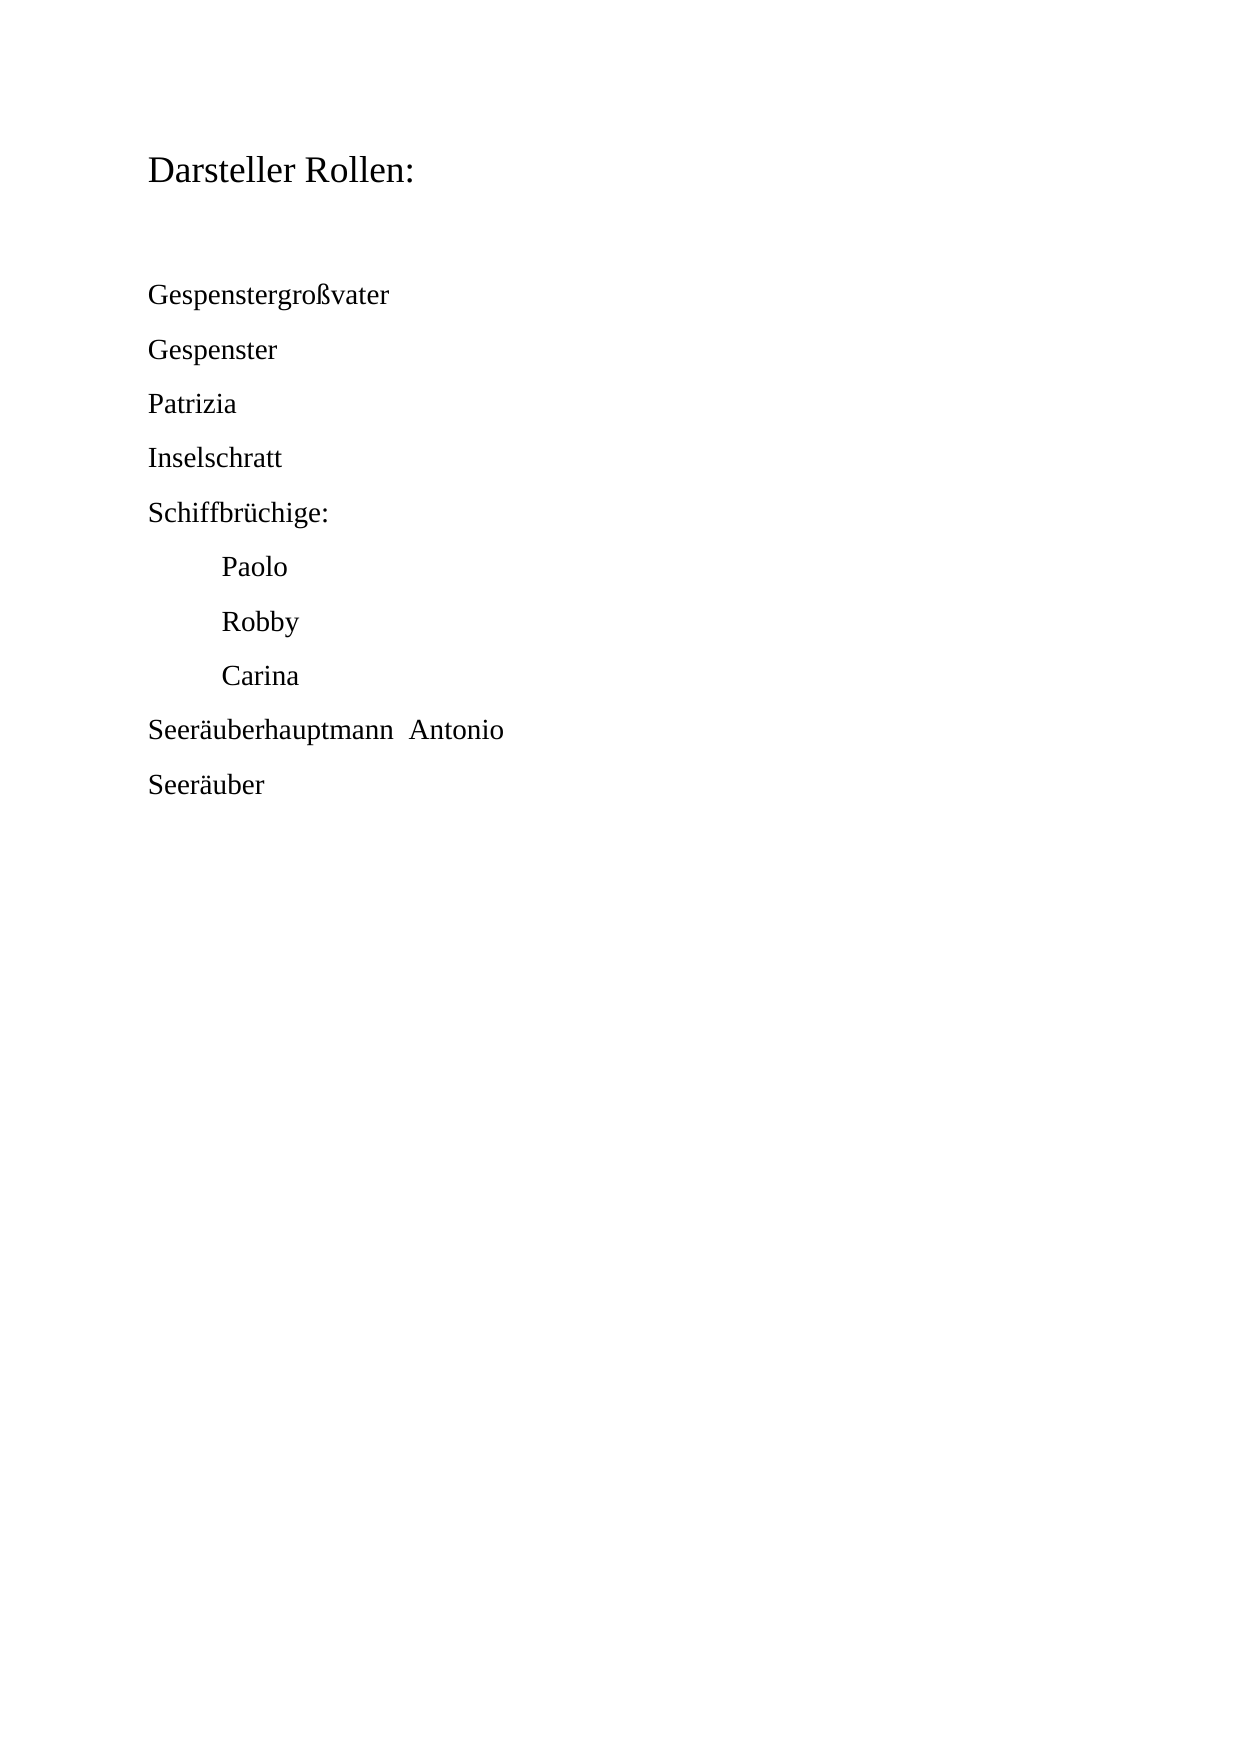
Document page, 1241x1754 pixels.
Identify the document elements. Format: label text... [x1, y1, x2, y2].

text Inselschratt [148, 441, 1093, 474]
text Gespenster [148, 332, 1093, 365]
text Carina [148, 658, 1093, 692]
text Schiffbrüchige: [148, 495, 1093, 528]
text Seeräuber [148, 767, 1093, 800]
text Darsteller Rollen: [148, 148, 1093, 191]
text Paolo [148, 549, 1093, 583]
text Gespenstergroßvater [148, 277, 1093, 311]
text Robby [148, 604, 1093, 637]
text Seeräuberhauptmann Antonio [148, 712, 1093, 746]
text Patrizia [148, 386, 1093, 420]
